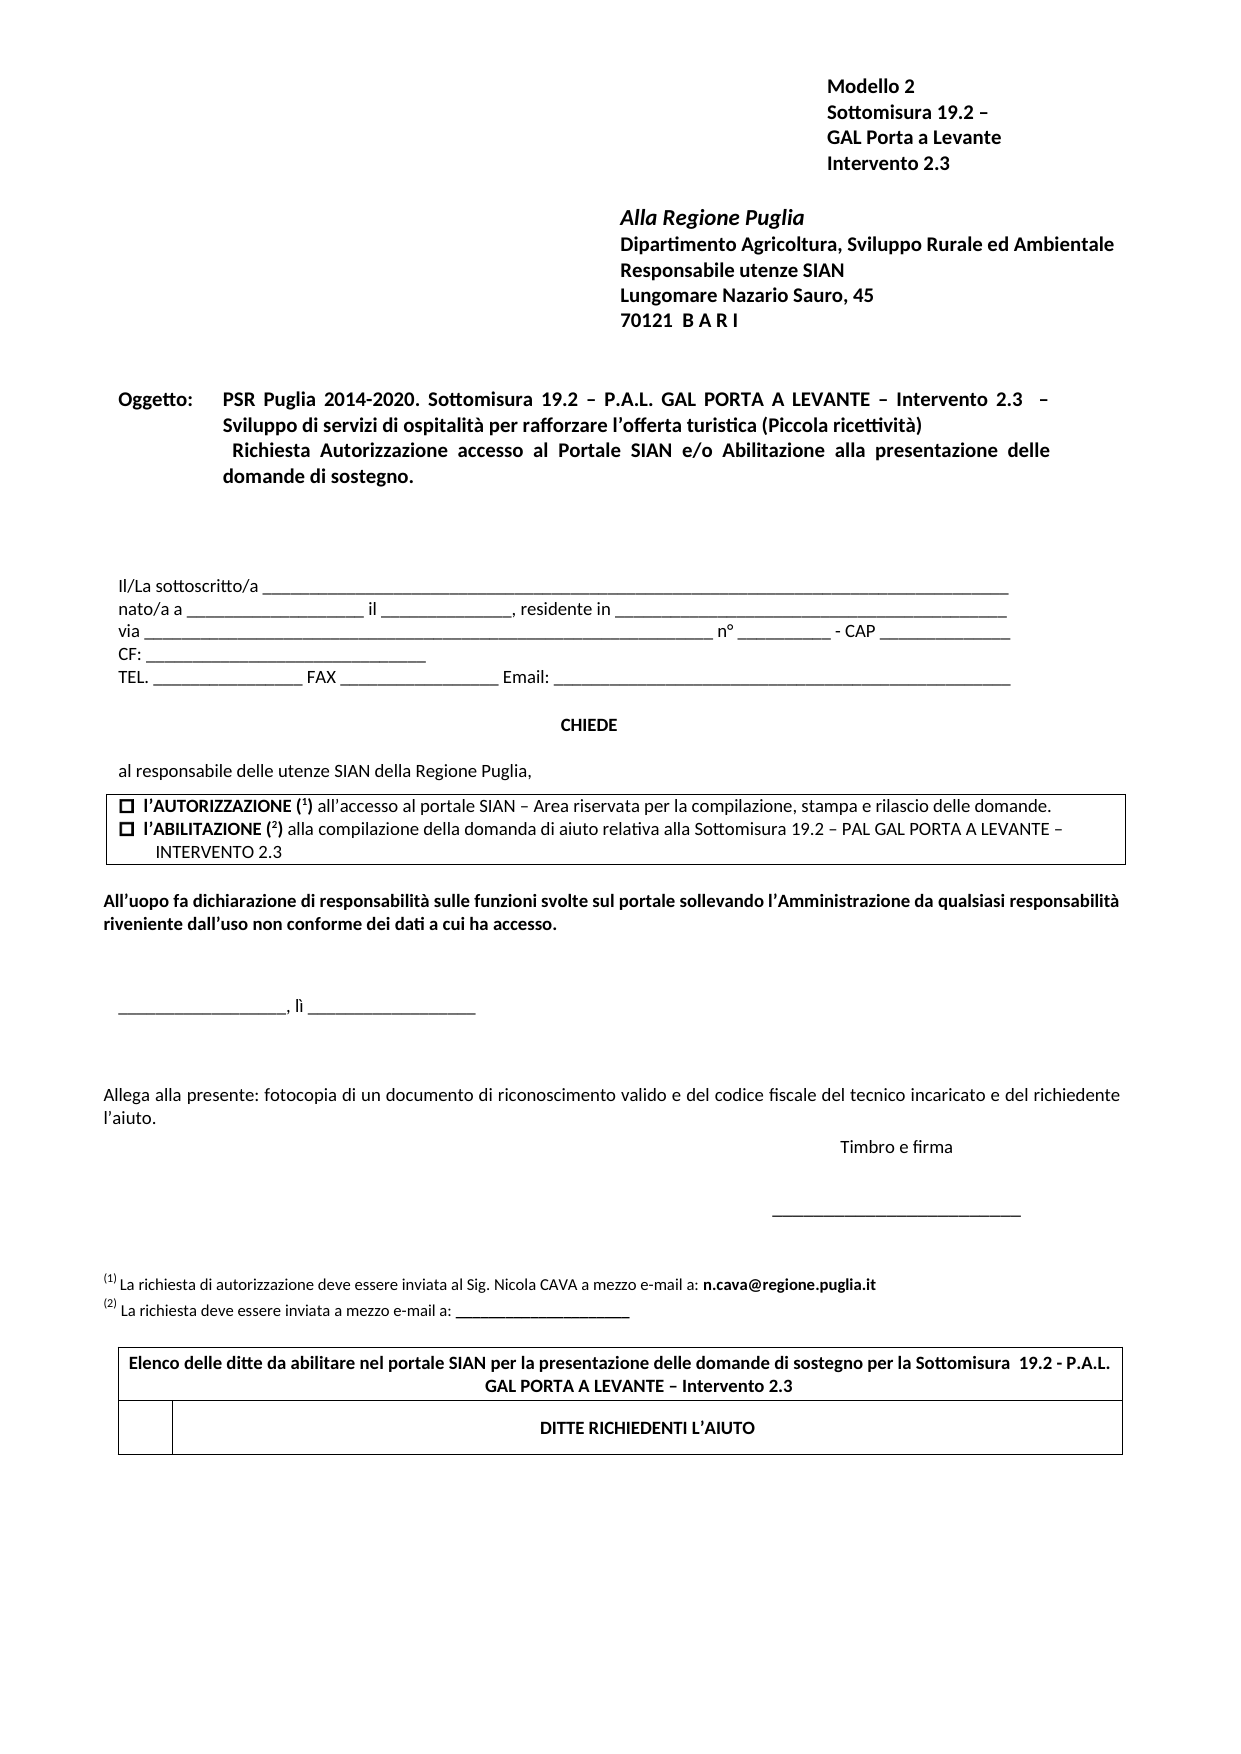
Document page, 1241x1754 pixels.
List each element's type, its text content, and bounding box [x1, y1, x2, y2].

table_cell N. [119, 1401, 172, 1453]
table_header Elenco delle ditte da abilitare nel portale SIAN per la presentazione delle domande di sostegno per la Sottomisura 19.2 - P.A.L. GAL PORTA A LEVANTE – Intervento 2.3 [119, 1348, 1122, 1400]
table_header Oggetto: [107, 387, 211, 488]
text __________________, lì __________________ [118, 994, 1122, 1017]
table_cell DITTE RICHIEDENTI L’AIUTO [173, 1401, 1122, 1453]
text Alla Regione Puglia [620, 203, 1122, 231]
table_header PSR Puglia 2014-2020. Sottomisura 19.2 – P.A.L. GAL PORTA A LEVANTE – Intervento 2.3 – Sviluppo di servizi di ospitalità per rafforzare l’offerta turistica (Piccola ricettività) Richiesta Autorizzazione accesso al Portale SIAN e/o Abilitazione alla presentazione delle domande di sostegno. [211, 387, 1062, 488]
text (1) La richiesta di autorizzazione deve essere inviata al Sig. Nicola CAVA a mezzo e-mail a: n.cava@regione.puglia.it [103, 1270, 1122, 1296]
text CF: ______________________________ [118, 643, 1122, 666]
text Responsabile utenze SIAN [620, 257, 1122, 282]
text 70121 B A R I [620, 308, 1122, 333]
text Timbro e firma [671, 1135, 1122, 1158]
text (2) La richiesta deve essere inviata a mezzo e-mail a: _____________________ [103, 1296, 1122, 1321]
text via _____________________________________________________________ n° __________ - CAP ______________ [118, 620, 1122, 643]
text al responsabile delle utenze SIAN della Regione Puglia, [118, 759, 1122, 782]
text TEL. ________________ FAX _________________ Email: _________________________________________________ [118, 666, 1122, 688]
text ________________________ [671, 1194, 1122, 1220]
text CHIEDE [487, 713, 1122, 736]
text Allega alla presente: fotocopia di un documento di riconoscimento valido e del codice fiscale del tecnico incaricato e del richiedente l’aiuto. [103, 1083, 1122, 1129]
text Il/La sottoscritto/a ________________________________________________________________________________ [118, 574, 1122, 597]
table_header l’AUTORIZZAZIONE (1) all’accesso al portale SIAN – Area riservata per la compilazione, stampa e rilascio delle domande. l’ABILITAZIONE (2) alla compilazione della domanda di aiuto relativa alla Sottomisura 19.2 – PAL GAL PORTA A LEVANTE – INTERVENTO 2.3 [107, 795, 1125, 863]
text nato/a a ___________________ il ______________, residente in __________________________________________ [118, 597, 1122, 620]
text All’uopo fa dichiarazione di responsabilità sulle funzioni svolte sul portale sollevando l’Amministrazione da qualsiasi responsabilità riveniente dall’uso non conforme dei dati a cui ha accesso. [103, 889, 1122, 935]
text Dipartimento Agricoltura, Sviluppo Rurale ed Ambientale [620, 231, 1122, 257]
text Lungomare Nazario Sauro, 45 [620, 282, 1122, 308]
